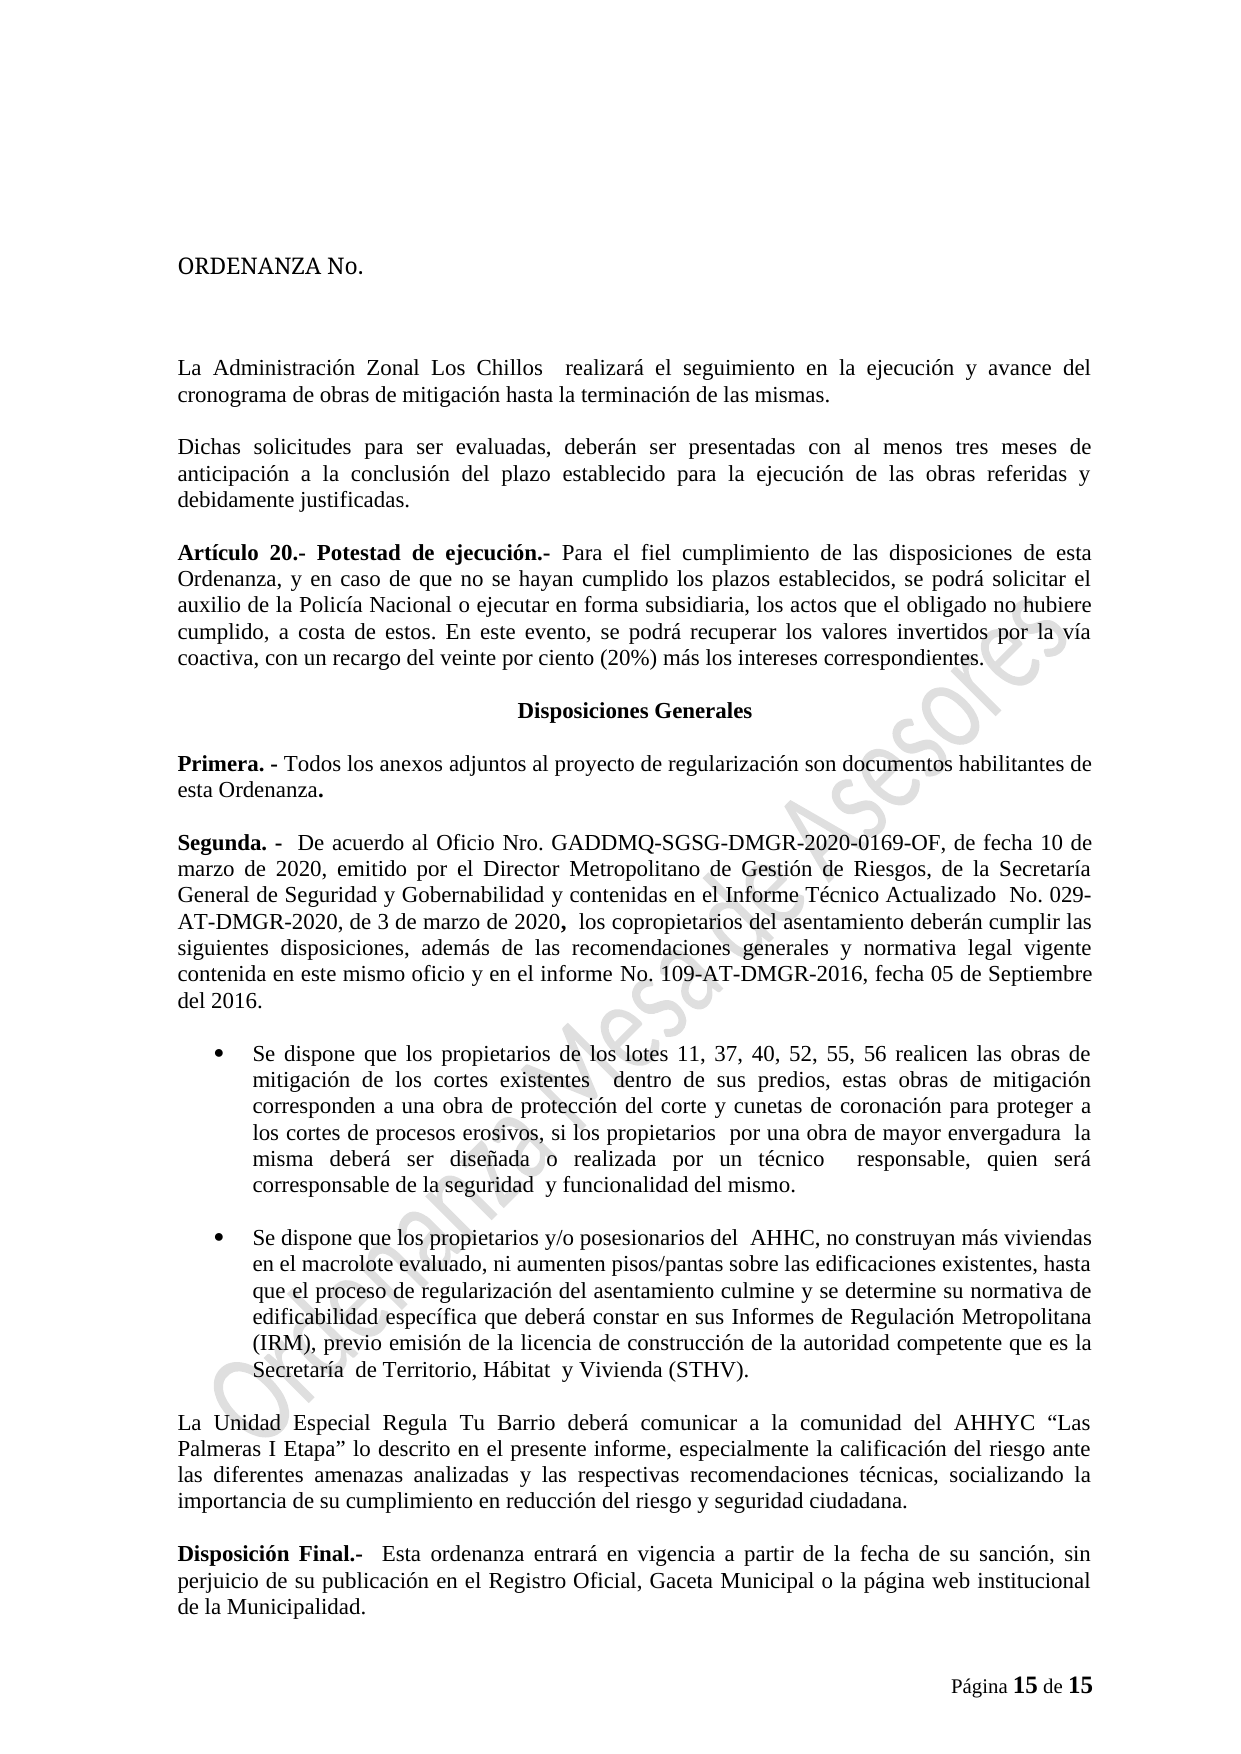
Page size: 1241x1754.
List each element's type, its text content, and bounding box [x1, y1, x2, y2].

text Disposiciones Generales [177, 697, 1093, 723]
list Se dispone que los propietarios de los lotes 11, 37, 40, 52, 55, 56 realicen las obras de mitigación de los cortes existentes dentro de sus predios, estas obras de mitigación corresponden a una obra de protección del corte y cunetas de coronación para proteger a los cortes de procesos erosivos, si los propietarios por una obra de mayor envergadura la misma deberá ser diseñada o realizada por un técnico responsable, quien será corresponsable de la seguridad y funcionalidad del mismo. [215, 1039, 1093, 1198]
text La Administración Zonal Los Chillos realizará el seguimiento en la ejecución y avance del cronograma de obras de mitigación hasta la terminación de las mismas. [177, 354, 1093, 407]
list Se dispone que los propietarios y/o posesionarios del AHHC, no construyan más viviendas en el macrolote evaluado, ni aumenten pisos/pantas sobre las edificaciones existentes, hasta que el proceso de regularización del asentamiento culmine y se determine su normativa de edificabilidad específica que deberá constar en sus Informes de Regulación Metropolitana (IRM), previo emisión de la licencia de construcción de la autoridad competente que es la Secretaría de Territorio, Hábitat y Vivienda (STHV). [215, 1224, 1093, 1382]
text La Unidad Especial Regula Tu Barrio deberá comunicar a la comunidad del AHHYC “Las Palmeras I Etapa” lo descrito en el presente informe, especialmente la calificación del riesgo ante las diferentes amenazas analizadas y las respectivas recomendaciones técnicas, socializando la importancia de su cumplimiento en reducción del riesgo y seguridad ciudadana. [177, 1408, 1093, 1514]
text Disposición Final.- Esta ordenanza entrará en vigencia a partir de la fecha de su sanción, sin perjuicio de su publicación en el Registro Oficial, Gaceta Municipal o la página web institucional de la Municipalidad. [177, 1540, 1093, 1619]
text Artículo 20.- Potestad de ejecución.- Para el fiel cumplimiento de las disposiciones de esta Ordenanza, y en caso de que no se hayan cumplido los plazos establecidos, se podrá solicitar el auxilio de la Policía Nacional o ejecutar en forma subsidiaria, los actos que el obligado no hubiere cumplido, a costa de estos. En este evento, se podrá recuperar los valores invertidos por la vía coactiva, con un recargo del veinte por ciento (20%) más los intereses correspondientes. [177, 539, 1093, 671]
text Primera. - Todos los anexos adjuntos al proyecto de regularización son documentos habilitantes de esta Ordenanza. [177, 750, 1093, 802]
text Segunda. - De acuerdo al Oficio Nro. GADDMQ-SGSG-DMGR-2020-0169-OF, de fecha 10 de marzo de 2020, emitido por el Director Metropolitano de Gestión de Riesgos, de la Secretaría General de Seguridad y Gobernabilidad y contenidas en el Informe Técnico Actualizado No. 029-AT-DMGR-2020, de 3 de marzo de 2020, los copropietarios del asentamiento deberán cumplir las siguientes disposiciones, además de las recomendaciones generales y normativa legal vigente contenida en este mismo oficio y en el informe No. 109-AT-DMGR-2016, fecha 05 de Septiembre del 2016. [177, 829, 1093, 1013]
text Dichas solicitudes para ser evaluadas, deberán ser presentadas con al menos tres meses de anticipación a la conclusión del plazo establecido para la ejecución de las obras referidas y debidamente justificadas. [177, 433, 1093, 512]
